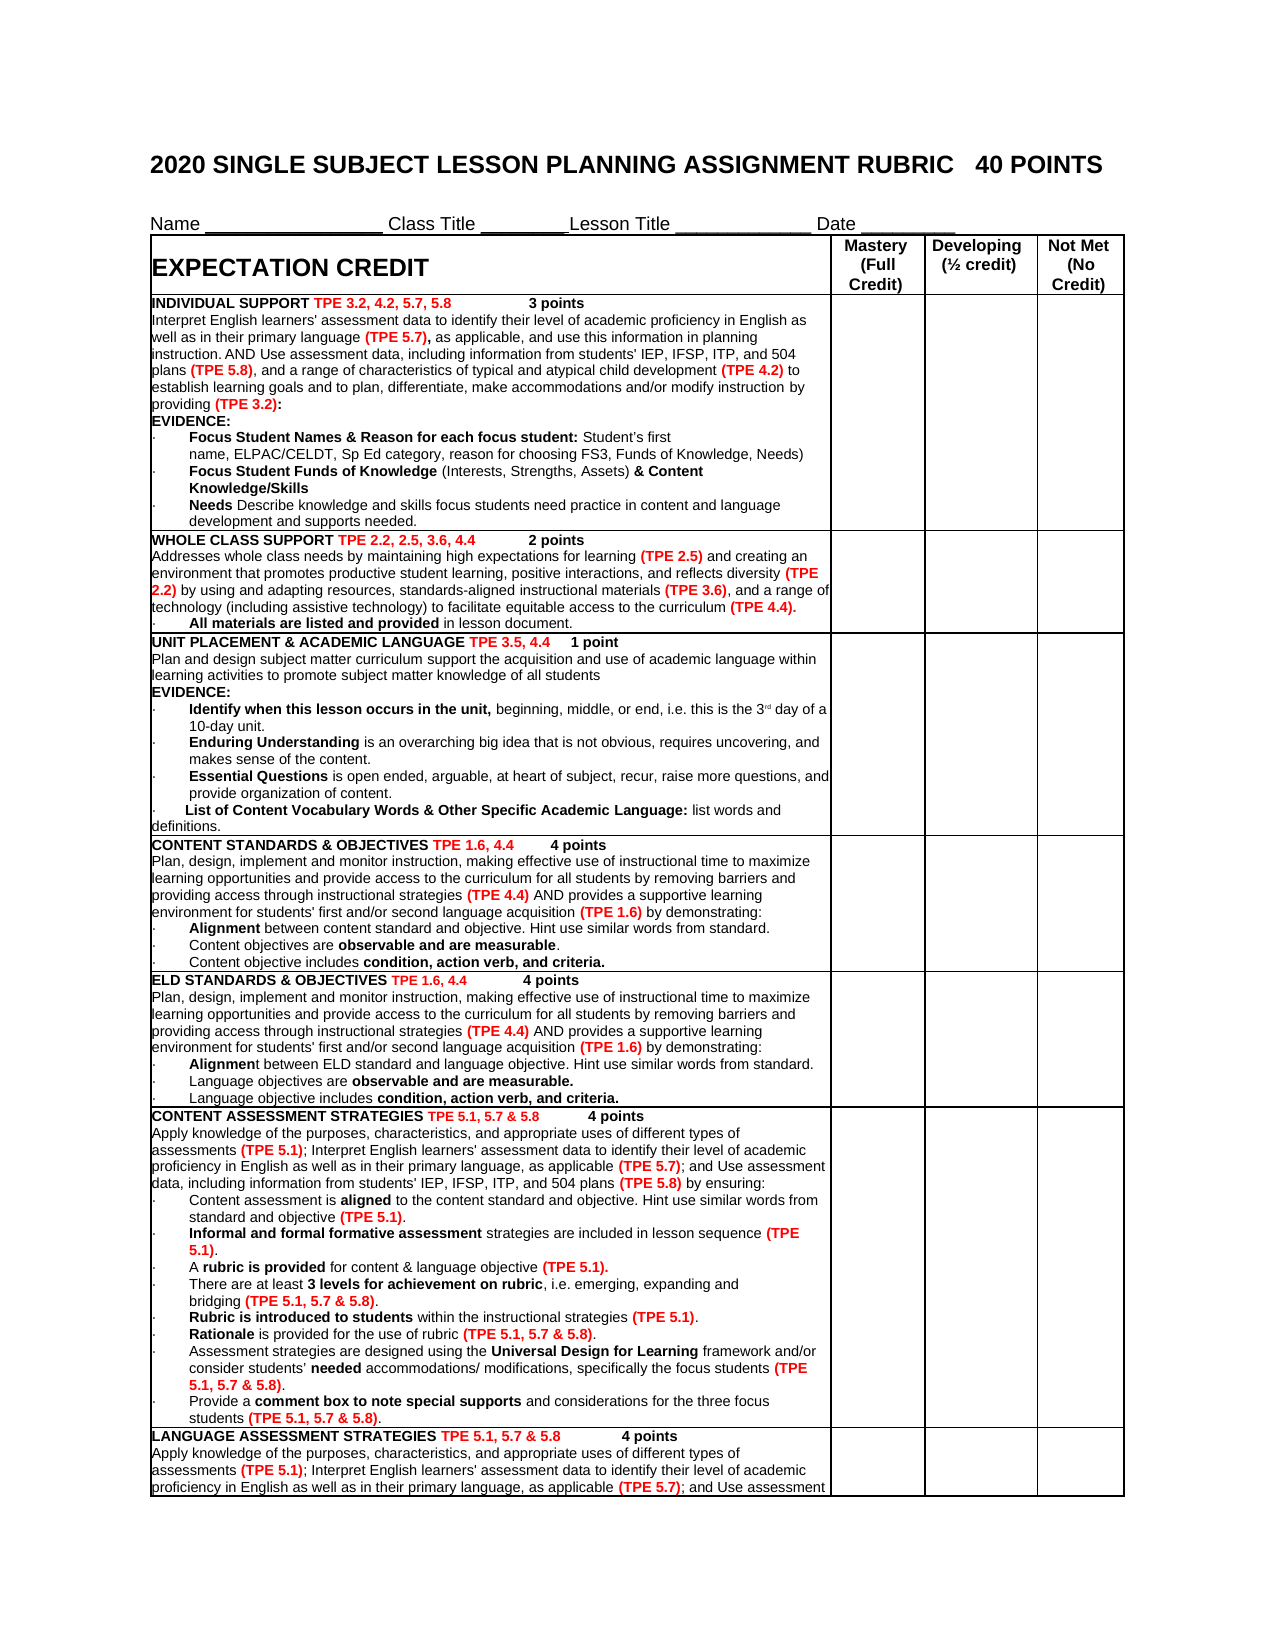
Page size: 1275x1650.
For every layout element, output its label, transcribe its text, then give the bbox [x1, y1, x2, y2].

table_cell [152, 1428, 830, 1495]
table_header EXPECTATION CREDIT [152, 236, 830, 293]
table_cell [1038, 531, 1123, 632]
table_cell [1038, 836, 1123, 971]
subtitle 2020 SINGLE SUBJECT LESSON PLANNING ASSIGNMENT RUBRIC 40 POINTS [150, 150, 1125, 179]
table_cell [1038, 295, 1123, 530]
table_header Mastery (Full Credit) [832, 236, 924, 293]
table_header Developing (½ credit) [926, 236, 1037, 293]
table_cell [1038, 1108, 1123, 1426]
table_cell [926, 634, 1037, 835]
table_cell [832, 836, 924, 971]
table_cell [832, 1108, 924, 1426]
table_cell INDIVIDUAL SUPPORT TPE 3.2, 4.2, 5.7, 5.8 3 points Interpret English learners' assessment data to identify their level of academic proficiency in English as well as in their primary language (TPE 5.7), as applicable, and use this information in planning instruction. AND Use assessment data, including information from students' IEP, IFSP, ITP, and 504 plans (TPE 5.8), and a range of characteristics of typical and atypical child development (TPE 4.2) to establish learning goals and to plan, differentiate, make accommodations and/or modify instruction by providing (TPE 3.2): EVIDENCE: · Focus Student Names & Reason for each focus student: Student’s first name, ELPAC/CELDT, Sp Ed category, reason for choosing FS3, Funds of Knowledge, Needs) · Focus Student Funds of Knowledge (Interests, Strengths, Assets) & Content Knowledge/Skills · Needs Describe knowledge and skills focus students need practice in content and language development and supports needed. [152, 295, 830, 530]
table_cell [832, 972, 924, 1106]
table_cell [1038, 1428, 1123, 1495]
table_cell UNIT PLACEMENT & ACADEMIC LANGUAGE TPE 3.5, 4.4 1 point Plan and design subject matter curriculum support the acquisition and use of academic language within learning activities to promote subject matter knowledge of all students EVIDENCE: · Identify when this lesson occurs in the unit, beginning, middle, or end, i.e. this is the 3rd day of a 10-day unit. · Enduring Understanding is an overarching big idea that is not obvious, requires uncovering, and makes sense of the content. · Essential Questions is open ended, arguable, at heart of subject, recur, raise more questions, and provide organization of content. · List of Content Vocabulary Words & Other Specific Academic Language: list words and definitions. [152, 634, 830, 835]
table_cell [926, 531, 1037, 632]
table_cell [926, 295, 1037, 530]
table_cell [926, 836, 1037, 971]
table_cell WHOLE CLASS SUPPORT TPE 2.2, 2.5, 3.6, 4.4 2 points Addresses whole class needs by maintaining high expectations for learning (TPE 2.5) and creating an environment that promotes productive student learning, positive interactions, and reflects diversity (TPE 2.2) by using and adapting resources, standards-aligned instructional materials (TPE 3.6), and a range of technology (including assistive technology) to facilitate equitable access to the curriculum (TPE 4.4). · All materials are listed and provided in lesson document. [152, 531, 830, 632]
table_cell [926, 1108, 1037, 1426]
table_cell [832, 1428, 924, 1495]
table_cell [832, 295, 924, 530]
table_cell [926, 972, 1037, 1106]
table_cell CONTENT ASSESSMENT STRATEGIES TPE 5.1, 5.7 & 5.8 4 points Apply knowledge of the purposes, characteristics, and appropriate uses of different types of assessments (TPE 5.1); Interpret English learners' assessment data to identify their level of academic proficiency in English as well as in their primary language, as applicable (TPE 5.7); and Use assessment data, including information from students' IEP, IFSP, ITP, and 504 plans (TPE 5.8) by ensuring: · Content assessment is aligned to the content standard and objective. Hint use similar words from standard and objective (TPE 5.1). · Informal and formal formative assessment strategies are included in lesson sequence (TPE 5.1). · A rubric is provided for content & language objective (TPE 5.1). · There are at least 3 levels for achievement on rubric, i.e. emerging, expanding and bridging (TPE 5.1, 5.7 & 5.8). · Rubric is introduced to students within the instructional strategies (TPE 5.1). · Rationale is provided for the use of rubric (TPE 5.1, 5.7 & 5.8). · Assessment strategies are designed using the Universal Design for Learning framework and/or consider students’ needed accommodations/ modifications, specifically the focus students (TPE 5.1, 5.7 & 5.8). · Provide a comment box to note special supports and considerations for the three focus students (TPE 5.1, 5.7 & 5.8). [152, 1108, 830, 1426]
text Name _________________ Class Title ________ Lesson Title _____________ Date _________ [150, 213, 1125, 234]
table_cell [832, 531, 924, 632]
table_header Not Met (No Credit) [1038, 236, 1123, 293]
table_cell CONTENT STANDARDS & OBJECTIVES TPE 1.6, 4.4 4 points Plan, design, implement and monitor instruction, making effective use of instructional time to maximize learning opportunities and provide access to the curriculum for all students by removing barriers and providing access through instructional strategies (TPE 4.4) AND provides a supportive learning environment for students' first and/or second language acquisition (TPE 1.6) by demonstrating: · Alignment between content standard and objective. Hint use similar words from standard. · Content objectives are observable and are measurable. · Content objective includes condition, action verb, and criteria. [152, 836, 830, 971]
table_cell [1038, 634, 1123, 835]
table_cell ELD STANDARDS & OBJECTIVES TPE 1.6, 4.4 4 points Plan, design, implement and monitor instruction, making effective use of instructional time to maximize learning opportunities and provide access to the curriculum for all students by removing barriers and providing access through instructional strategies (TPE 4.4) AND provides a supportive learning environment for students' first and/or second language acquisition (TPE 1.6) by demonstrating: · Alignment between ELD standard and language objective. Hint use similar words from standard. · Language objectives are observable and are measurable. · Language objective includes condition, action verb, and criteria. [152, 972, 830, 1106]
table_cell [832, 634, 924, 835]
table_cell [1038, 972, 1123, 1106]
table_cell [926, 1428, 1037, 1495]
